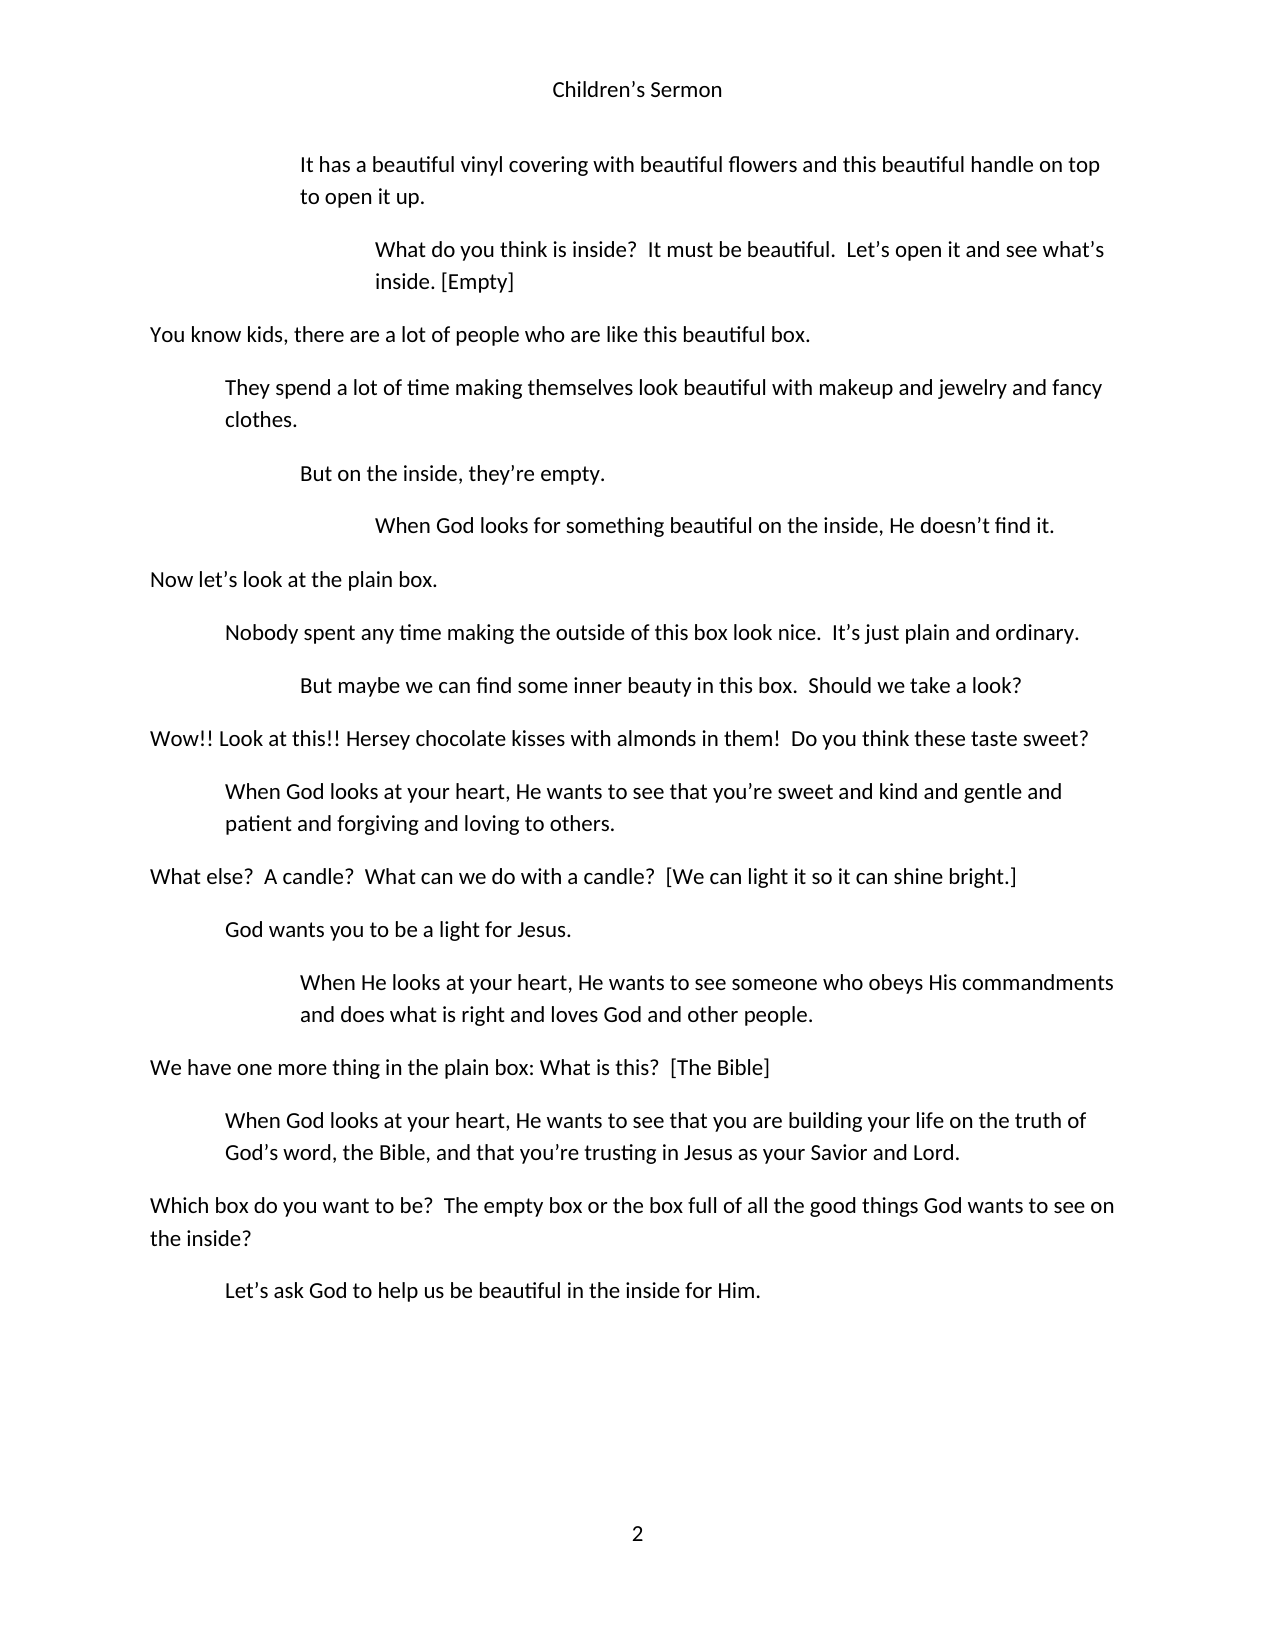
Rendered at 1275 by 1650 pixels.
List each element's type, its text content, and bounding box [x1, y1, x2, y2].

text What else? A candle? What can we do with a candle? [We can light it so it can shine bright.] [150, 862, 1125, 890]
text When God looks at your heart, He wants to see that you’re sweet and kind and gentle and patient and forgiving and loving to others. [225, 777, 1125, 837]
text Let’s ask God to help us be beautiful in the inside for Him. [225, 1277, 1125, 1305]
text We have one more thing in the plain box: What is this? [The Bible] [150, 1053, 1125, 1081]
text When He looks at your heart, He wants to see someone who obeys His commandments and does what is right and loves God and other people. [300, 968, 1125, 1028]
text When God looks at your heart, He wants to see that you are building your life on the truth of God’s word, the Bible, and that you’re trusting in Jesus as your Savior and Lord. [225, 1106, 1125, 1166]
text Which box do you want to be? The empty box or the box full of all the good things God wants to see on the inside? [150, 1191, 1125, 1252]
text But on the inside, they’re empty. [300, 459, 1125, 487]
text Nobody spent any time making the outside of this box look nice. It’s just plain and ordinary. [225, 618, 1125, 646]
text Now let’s look at the plain box. [150, 565, 1125, 593]
text You know kids, there are a lot of people who are like this beautiful box. [150, 320, 1125, 348]
text Wow!! Look at this!! Hersey chocolate kisses with almonds in them! Do you think these taste sweet? [150, 724, 1125, 752]
text God wants you to be a light for Jesus. [225, 915, 1125, 943]
text They spend a lot of time making themselves look beautiful with makeup and jewelry and fancy clothes. [225, 373, 1125, 434]
text It has a beautiful vinyl covering with beautiful flowers and this beautiful handle on top to open it up. [300, 150, 1125, 210]
text What do you think is inside? It must be beautiful. Let’s open it and see what’s inside. [Empty] [375, 235, 1125, 295]
text But maybe we can find some inner beauty in this box. Should we take a look? [300, 671, 1125, 699]
text When God looks for something beautiful on the inside, He doesn’t find it. [375, 512, 1125, 540]
